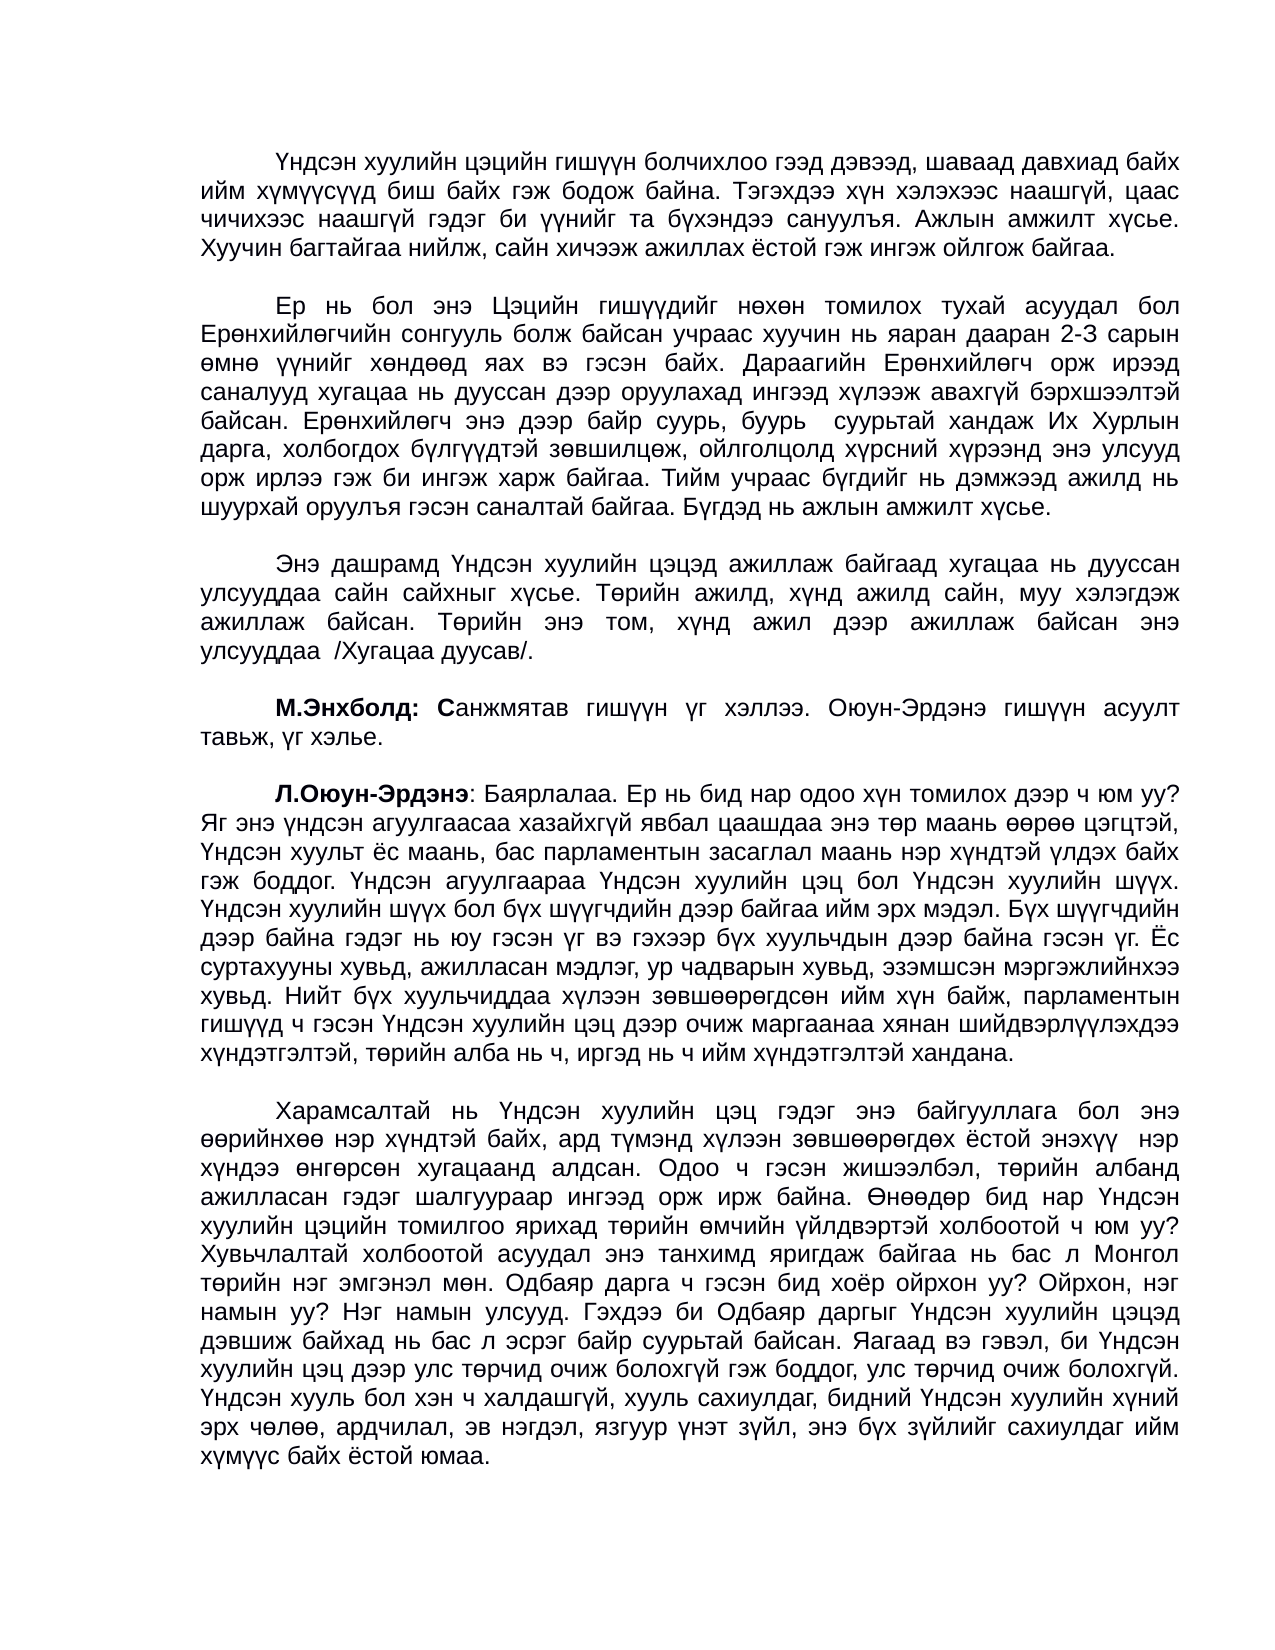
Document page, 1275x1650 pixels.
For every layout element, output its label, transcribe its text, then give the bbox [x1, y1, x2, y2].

text М.Энхболд: Санжмятав гишүүн үг хэллээ. Оюун-Эрдэнэ гишүүн асуулт тавьж, үг хэлье. [200, 693, 1181, 751]
text Үндсэн хуулийн цэцийн гишүүн болчихлоо гээд дэвээд, шаваад давхиад байх ийм хүмүүсүүд биш байх гэж бодож байна. Тэгэхдээ хүн хэлэхээс наашгүй, цаас чичихээс наашгүй гэдэг би үүнийг та бүхэндээ сануулъя. Ажлын амжилт хүсье. Хуучин багтайгаа нийлж, сайн хичээж ажиллах ёстой гэж ингэж ойлгож байгаа. [200, 147, 1181, 262]
text Ер нь бол энэ Цэцийн гишүүдийг нөхөн томилох тухай асуудал бол Ерөнхийлөгчийн сонгууль болж байсан учраас хуучин нь яаран дааран 2-З сарын өмнө үүнийг хөндөөд яах вэ гэсэн байх. Дараагийн Ерөнхийлөгч орж ирээд саналууд хугацаа нь дууссан дээр оруулахад ингээд хүлээж авахгүй бэрхшээлтэй байсан. Ерөнхийлөгч энэ дээр байр суурь, буурь суурьтай хандаж Их Хурлын дарга, холбогдох бүлгүүдтэй зөвшилцөж, ойлголцолд хүрсний хүрээнд энэ улсууд орж ирлээ гэж би ингэж харж байгаа. Тийм учраас бүгдийг нь дэмжээд ажилд нь шуурхай оруулъя гэсэн саналтай байгаа. Бүгдэд нь ажлын амжилт хүсье. [200, 291, 1181, 521]
text Харамсалтай нь Үндсэн хуулийн цэц гэдэг энэ байгууллага бол энэ өөрийнхөө нэр хүндтэй байх, ард түмэнд хүлээн зөвшөөрөгдөх ёстой энэхүү нэр хүндээ өнгөрсөн хугацаанд алдсан. Одоо ч гэсэн жишээлбэл, төрийн албанд ажилласан гэдэг шалгуураар ингээд орж ирж байна. Өнөөдөр бид нар Үндсэн хуулийн цэцийн томилгоо ярихад төрийн өмчийн үйлдвэртэй холбоотой ч юм уу? Хувьчлалтай холбоотой асуудал энэ танхимд яригдаж байгаа нь бас л Монгол төрийн нэг эмгэнэл мөн. Одбаяр дарга ч гэсэн бид хоёр ойрхон уу? Ойрхон, нэг намын уу? Нэг намын улсууд. Гэхдээ би Одбаяр даргыг Үндсэн хуулийн цэцэд дэвшиж байхад нь бас л эсрэг байр суурьтай байсан. Яагаад вэ гэвэл, би Үндсэн хуулийн цэц дээр улс төрчид очиж болохгүй гэж боддог, улс төрчид очиж болохгүй. Үндсэн хууль бол хэн ч халдашгүй, хууль сахиулдаг, бидний Үндсэн хуулийн хүний эрх чөлөө, ардчилал, эв нэгдэл, язгуур үнэт зүйл, энэ бүх зүйлийг сахиулдаг ийм хүмүүс байх ёстой юмаа. [200, 1096, 1181, 1469]
text Л.Оюун-Эрдэнэ: Баярлалаа. Ер нь бид нар одоо хүн томилох дээр ч юм уу? Яг энэ үндсэн агуулгаасаа хазайхгүй явбал цаашдаа энэ төр маань өөрөө цэгцтэй, Үндсэн хуульт ёс маань, бас парламентын засаглал маань нэр хүндтэй үлдэх байх гэж боддог. Үндсэн агуулгаараа Үндсэн хуулийн цэц бол Үндсэн хуулийн шүүх. Үндсэн хуулийн шүүх бол бүх шүүгчдийн дээр байгаа ийм эрх мэдэл. Бүх шүүгчдийн дээр байна гэдэг нь юу гэсэн үг вэ гэхээр бүх хуульчдын дээр байна гэсэн үг. Ёс суртахууны хувьд, ажилласан мэдлэг, ур чадварын хувьд, эзэмшсэн мэргэжлийнхээ хувьд. Нийт бүх хуульчиддаа хүлээн зөвшөөрөгдсөн ийм хүн байж, парламентын гишүүд ч гэсэн Үндсэн хуулийн цэц дээр очиж маргаанаа хянан шийдвэрлүүлэхдээ хүндэтгэлтэй, төрийн алба нь ч, иргэд нь ч ийм хүндэтгэлтэй хандана. [200, 779, 1181, 1067]
text Энэ дашрамд Үндсэн хуулийн цэцэд ажиллаж байгаад хугацаа нь дууссан улсууддаа сайн сайхныг хүсье. Төрийн ажилд, хүнд ажилд сайн, муу хэлэгдэж ажиллаж байсан. Төрийн энэ том, хүнд ажил дээр ажиллаж байсан энэ улсууддаа /Хугацаа дуусав/. [200, 549, 1181, 664]
